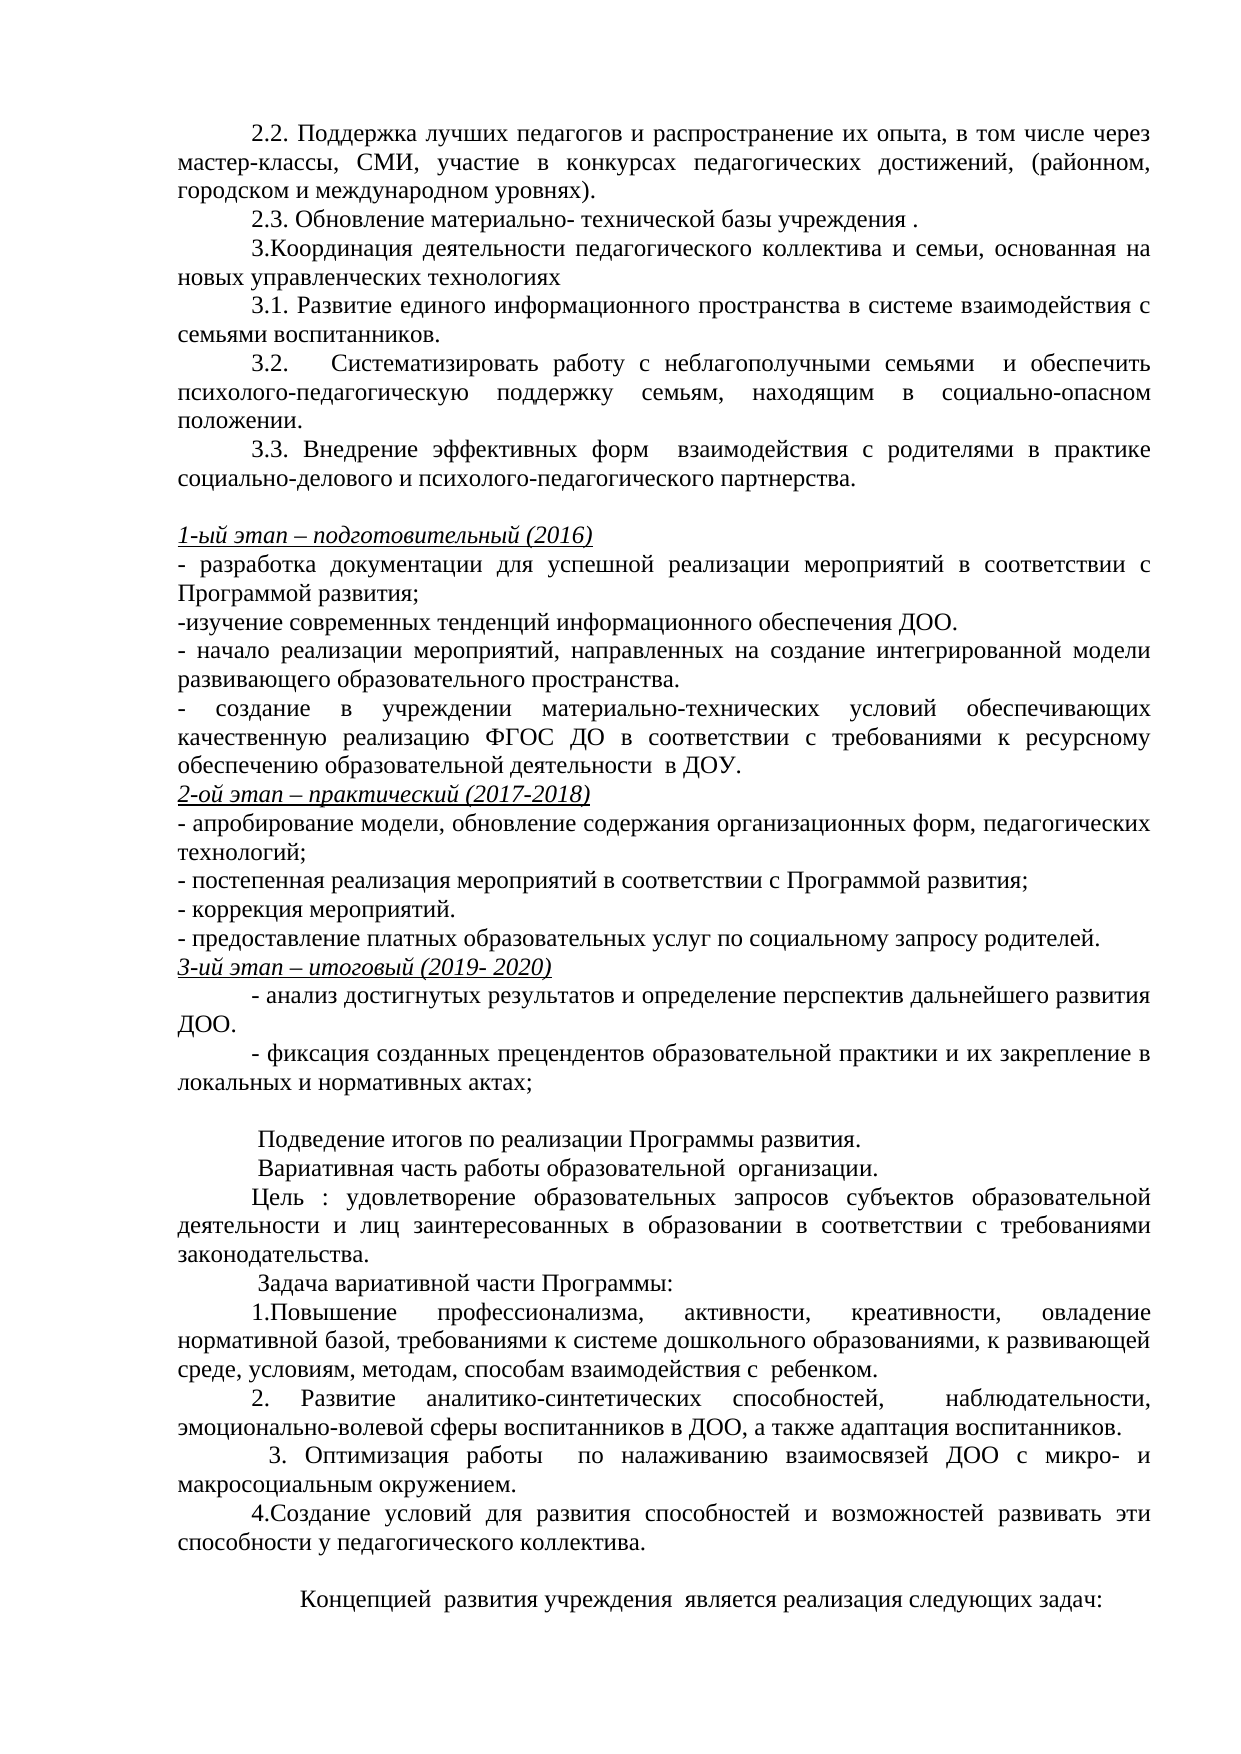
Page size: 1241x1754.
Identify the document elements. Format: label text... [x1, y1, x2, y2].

text Концепцией развития учреждения является реализация следующих задач: [177, 1584, 1152, 1613]
text 2. Развитие аналитико-синтетических способностей, наблюдательности, эмоционально-волевой сферы воспитанников в ДОО, а также адаптация воспитанников. [177, 1383, 1152, 1441]
text 4.Создание условий для развития способностей и возможностей развивать эти способности у педагогического коллектива. [177, 1498, 1152, 1556]
text - коррекция мероприятий. [177, 894, 1152, 923]
text Задача вариативной части Программы: [177, 1268, 1152, 1297]
text - создание в учреждении материально-технических условий обеспечивающих качественную реализацию ФГОС ДО в соответствии с требованиями к ресурсному обеспечению образовательной деятельности в ДОУ. [177, 693, 1152, 779]
text Цель : удовлетворение образовательных запросов субъектов образовательной деятельности и лиц заинтересованных в образовании в соответствии с требованиями законодательства. [177, 1182, 1152, 1268]
text - начало реализации мероприятий, направленных на создание интегрированной модели развивающего образовательного пространства. [177, 636, 1152, 693]
text 3.Координация деятельности педагогического коллектива и семьи, основанная на новых управленческих технологиях [177, 233, 1152, 291]
text 3.2. Систематизировать работу с неблагополучными семьями и обеспечить психолого-педагогическую поддержку семьям, находящим в социально-опасном положении. [177, 348, 1152, 434]
text - разработка документации для успешной реализации мероприятий в соответствии с Программой развития; [177, 549, 1152, 607]
text - предоставление платных образовательных услуг по социальному запросу родителей. [177, 923, 1152, 952]
text 3.1. Развитие единого информационного пространства в системе взаимодействия с семьями воспитанников. [177, 291, 1152, 348]
text 2.3. Обновление материально- технической базы учреждения . [177, 204, 1152, 233]
text Подведение итогов по реализации Программы развития. [177, 1124, 1152, 1153]
text 1-ый этап – подготовительный (2016) [177, 521, 1152, 549]
text - постепенная реализация мероприятий в соответствии с Программой развития; [177, 866, 1152, 894]
text - апробирование модели, обновление содержания организационных форм, педагогических технологий; [177, 808, 1152, 866]
text -изучение современных тенденций информационного обеспечения ДОО. [177, 607, 1152, 636]
text - анализ достигнутых результатов и определение перспектив дальнейшего развития ДОО. [177, 981, 1152, 1038]
text 3.3. Внедрение эффективных форм взаимодействия с родителями в практике социально-делового и психолого-педагогического партнерства. [177, 434, 1152, 492]
text 1.Повышение профессионализма, активности, креативности, овладение нормативной базой, требованиями к системе дошкольного образованиями, к развивающей среде, условиям, методам, способам взаимодействия с ребенком. [177, 1297, 1152, 1383]
text 3. Оптимизация работы по налаживанию взаимосвязей ДОО с микро- и макросоциальным окружением. [177, 1441, 1152, 1498]
text - фиксация созданных прецендентов образовательной практики и их закрепление в локальных и нормативных актах; [177, 1038, 1152, 1096]
text Вариативная часть работы образовательной организации. [177, 1153, 1152, 1182]
text 3-ий этап – итоговый (2019- 2020) [177, 952, 1152, 981]
text 2-ой этап – практический (2017-2018) [177, 779, 1152, 808]
text 2.2. Поддержка лучших педагогов и распространение их опыта, в том числе через мастер-классы, СМИ, участие в конкурсах педагогических достижений, (районном, городском и международном уровнях). [177, 118, 1152, 204]
